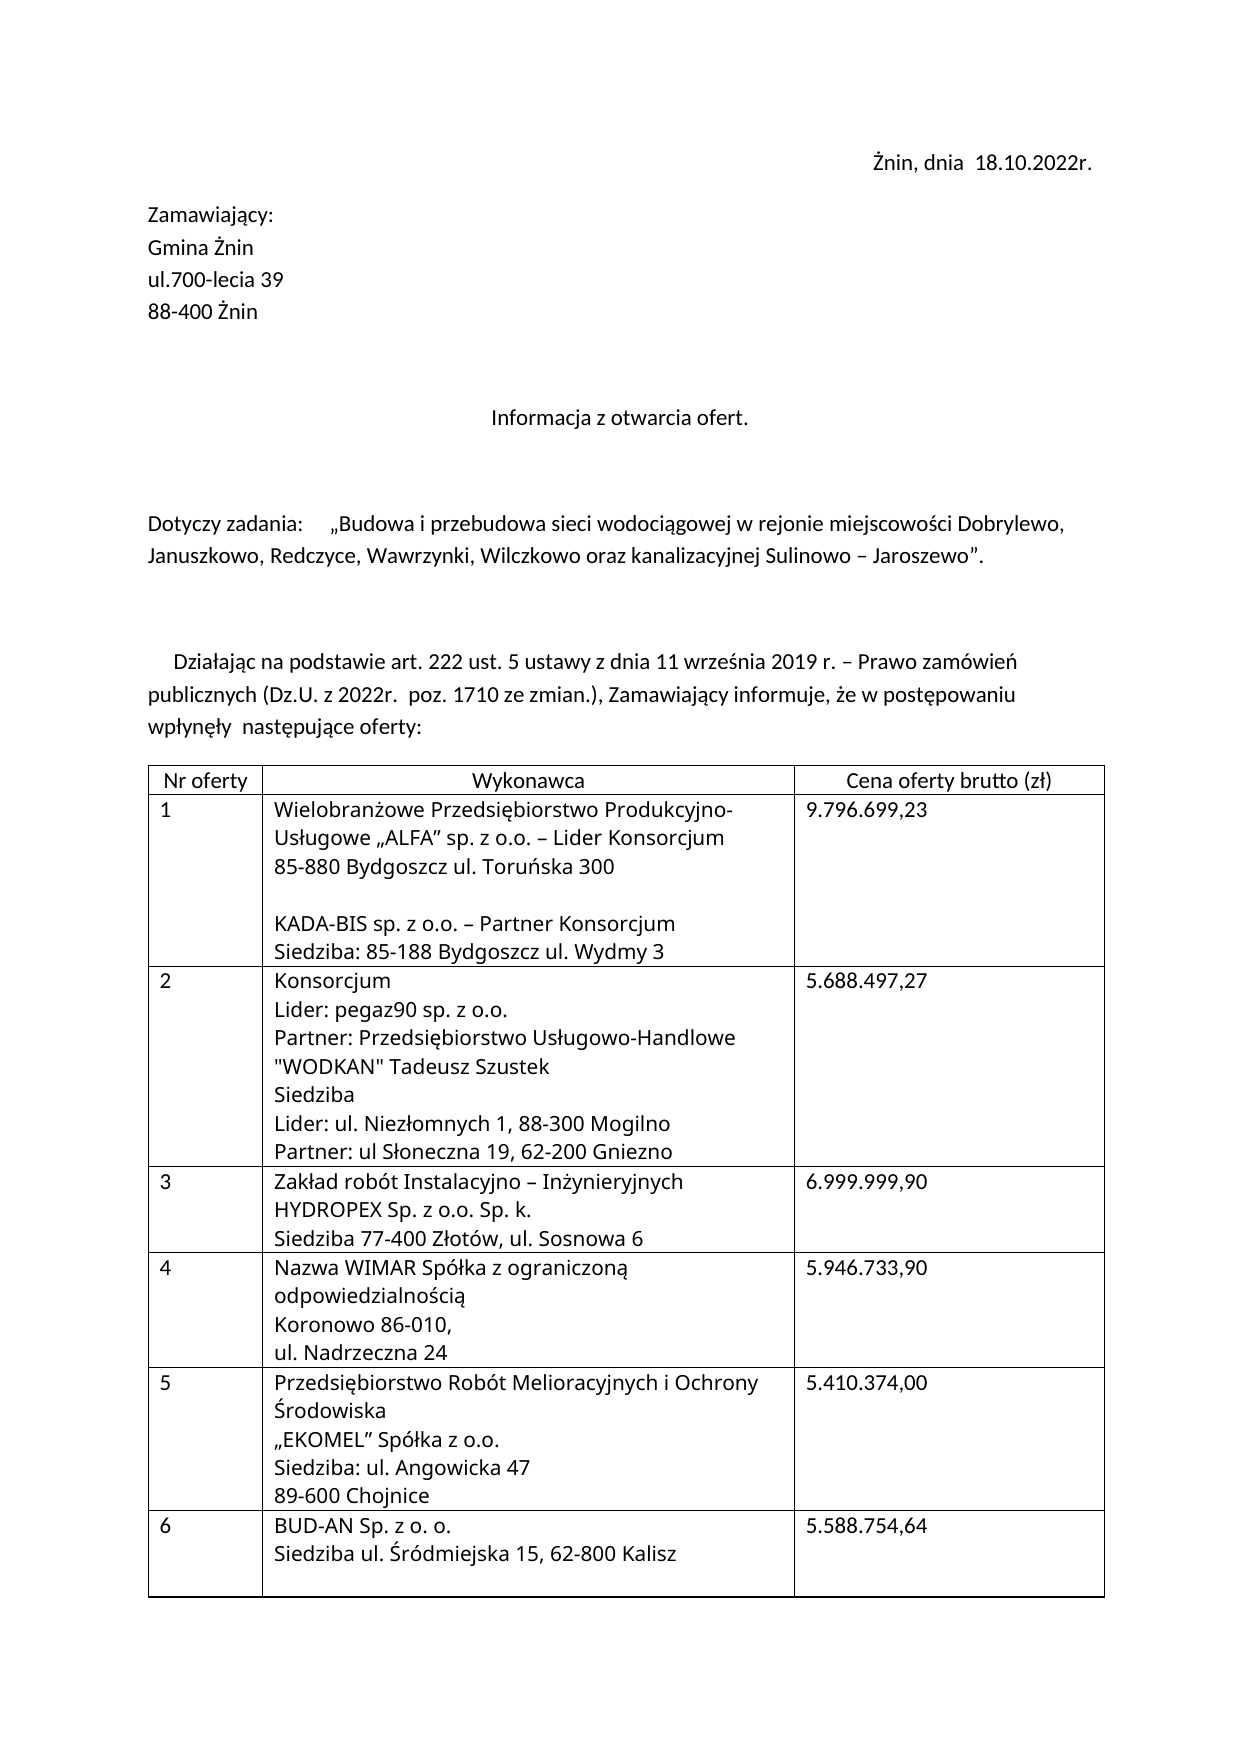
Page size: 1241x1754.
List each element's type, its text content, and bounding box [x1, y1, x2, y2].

table_cell 5.410.374,00 [795, 1368, 1104, 1510]
table_cell 6 [149, 1511, 262, 1596]
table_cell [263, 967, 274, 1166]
table_cell 3 [149, 1167, 262, 1252]
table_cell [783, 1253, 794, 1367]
text Dotyczy zadania: „Budowa i przebudowa sieci wodociągowej w rejonie miejscowości Dobrylewo, Januszkowo, Redczyce, Wawrzynki, Wilczkowo oraz kanalizacyjnej Sulinowo – Jaroszewo”. [148, 509, 1093, 569]
table_cell 9.796.699,23 [795, 795, 1104, 966]
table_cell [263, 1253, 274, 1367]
table_header Cena oferty brutto (zł) [795, 766, 1104, 794]
table_header Nr oferty [149, 766, 262, 794]
table_cell 4 [149, 1253, 262, 1367]
table_cell 6.999.999,90 [795, 1167, 1104, 1252]
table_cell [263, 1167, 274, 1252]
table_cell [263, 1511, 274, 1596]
text Informacja z otwarcia ofert. [148, 403, 1093, 431]
table_cell 2 [149, 967, 262, 1166]
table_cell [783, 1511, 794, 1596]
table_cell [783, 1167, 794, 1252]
table_cell 5 [149, 1368, 262, 1510]
table_cell 5.946.733,90 [795, 1253, 1104, 1367]
table_cell 1 [149, 795, 262, 966]
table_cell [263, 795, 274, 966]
text Zamawiający: Gmina Żnin ul.700-lecia 39 88-400 Żnin [148, 201, 1093, 325]
text Żnin, dnia 18.10.2022r. [148, 148, 1093, 176]
table_cell 5.688.497,27 [795, 967, 1104, 1166]
table_header Wykonawca [263, 766, 794, 794]
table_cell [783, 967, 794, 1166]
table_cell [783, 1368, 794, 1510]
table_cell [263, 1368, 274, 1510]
text Działając na podstawie art. 222 ust. 5 ustawy z dnia 11 września 2019 r. – Prawo zamówień publicznych (Dz.U. z 2022r. poz. 1710 ze zmian.), Zamawiający informuje, że w postępowaniu wpłynęły następujące oferty: [148, 647, 1093, 740]
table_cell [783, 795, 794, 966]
table_cell 5.588.754,64 [795, 1511, 1104, 1596]
